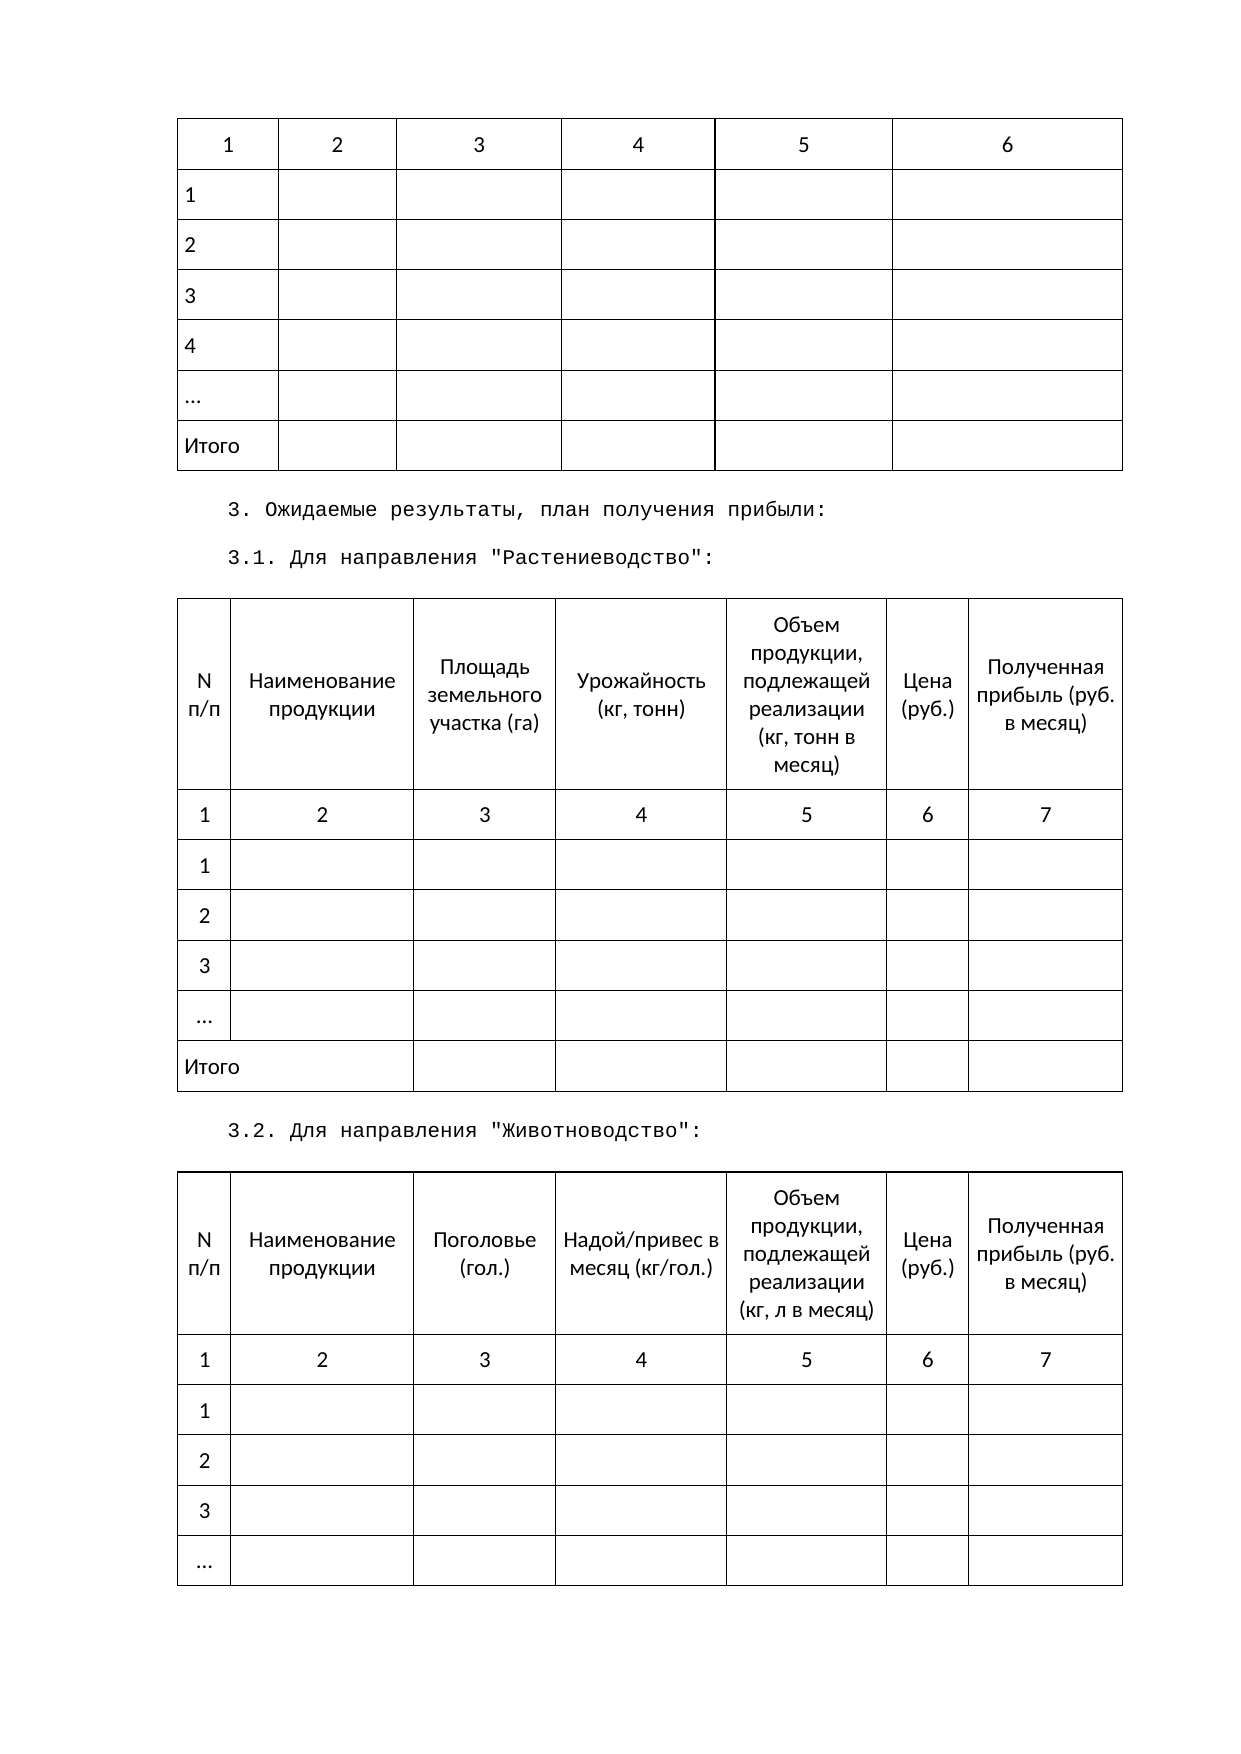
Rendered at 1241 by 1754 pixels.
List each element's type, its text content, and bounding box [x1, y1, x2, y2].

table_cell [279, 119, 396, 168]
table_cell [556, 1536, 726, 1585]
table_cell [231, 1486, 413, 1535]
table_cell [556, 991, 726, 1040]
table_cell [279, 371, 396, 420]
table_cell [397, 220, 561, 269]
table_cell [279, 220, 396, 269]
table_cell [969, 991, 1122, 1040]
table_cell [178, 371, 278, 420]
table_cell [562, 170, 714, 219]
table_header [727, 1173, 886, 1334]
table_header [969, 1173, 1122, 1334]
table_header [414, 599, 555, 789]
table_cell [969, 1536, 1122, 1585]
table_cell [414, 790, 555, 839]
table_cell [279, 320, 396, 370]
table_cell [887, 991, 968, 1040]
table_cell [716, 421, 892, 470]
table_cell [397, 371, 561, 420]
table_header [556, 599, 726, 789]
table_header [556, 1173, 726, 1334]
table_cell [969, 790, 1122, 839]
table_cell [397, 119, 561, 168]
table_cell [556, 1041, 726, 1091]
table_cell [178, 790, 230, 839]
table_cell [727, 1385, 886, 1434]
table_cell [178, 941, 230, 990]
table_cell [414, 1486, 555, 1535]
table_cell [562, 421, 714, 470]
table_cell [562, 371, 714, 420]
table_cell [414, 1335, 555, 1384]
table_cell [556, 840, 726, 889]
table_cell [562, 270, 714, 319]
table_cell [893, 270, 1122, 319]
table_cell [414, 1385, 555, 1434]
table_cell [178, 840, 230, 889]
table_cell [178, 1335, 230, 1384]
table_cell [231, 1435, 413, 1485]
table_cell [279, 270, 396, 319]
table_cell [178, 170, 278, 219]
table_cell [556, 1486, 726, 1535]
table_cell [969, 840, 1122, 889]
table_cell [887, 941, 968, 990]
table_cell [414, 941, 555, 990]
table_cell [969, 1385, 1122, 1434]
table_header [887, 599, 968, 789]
text 3. Ожидаемые результаты, план получения прибыли: [177, 499, 1152, 523]
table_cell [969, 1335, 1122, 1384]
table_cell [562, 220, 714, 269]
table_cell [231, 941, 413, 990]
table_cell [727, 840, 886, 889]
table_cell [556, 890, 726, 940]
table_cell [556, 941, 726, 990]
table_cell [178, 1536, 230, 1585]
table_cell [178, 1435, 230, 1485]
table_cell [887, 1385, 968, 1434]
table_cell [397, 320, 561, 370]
text 3.1. Для направления "Растениеводство": [177, 547, 1152, 570]
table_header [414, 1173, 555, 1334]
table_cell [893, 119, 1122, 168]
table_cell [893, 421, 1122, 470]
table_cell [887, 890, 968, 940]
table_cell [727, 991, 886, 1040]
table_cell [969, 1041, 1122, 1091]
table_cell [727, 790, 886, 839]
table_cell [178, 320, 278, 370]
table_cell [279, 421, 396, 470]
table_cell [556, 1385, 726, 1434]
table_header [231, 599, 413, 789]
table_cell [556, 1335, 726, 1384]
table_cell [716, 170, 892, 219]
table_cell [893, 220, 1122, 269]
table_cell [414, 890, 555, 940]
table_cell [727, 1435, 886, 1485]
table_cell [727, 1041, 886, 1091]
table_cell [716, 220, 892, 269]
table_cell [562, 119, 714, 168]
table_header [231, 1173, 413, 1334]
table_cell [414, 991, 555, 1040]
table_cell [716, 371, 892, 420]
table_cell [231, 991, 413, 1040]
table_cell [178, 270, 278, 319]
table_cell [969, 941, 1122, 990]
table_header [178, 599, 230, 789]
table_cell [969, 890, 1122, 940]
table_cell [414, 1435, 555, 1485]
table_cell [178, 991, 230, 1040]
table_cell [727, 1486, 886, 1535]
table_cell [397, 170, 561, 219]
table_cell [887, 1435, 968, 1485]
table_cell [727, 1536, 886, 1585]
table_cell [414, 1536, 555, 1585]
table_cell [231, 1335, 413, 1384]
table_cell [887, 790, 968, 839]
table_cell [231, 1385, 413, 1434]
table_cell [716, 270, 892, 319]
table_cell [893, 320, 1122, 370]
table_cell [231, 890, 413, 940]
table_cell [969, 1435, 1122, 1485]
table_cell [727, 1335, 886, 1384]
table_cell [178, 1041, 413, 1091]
text 3.2. Для направления "Животноводство": [177, 1120, 1152, 1143]
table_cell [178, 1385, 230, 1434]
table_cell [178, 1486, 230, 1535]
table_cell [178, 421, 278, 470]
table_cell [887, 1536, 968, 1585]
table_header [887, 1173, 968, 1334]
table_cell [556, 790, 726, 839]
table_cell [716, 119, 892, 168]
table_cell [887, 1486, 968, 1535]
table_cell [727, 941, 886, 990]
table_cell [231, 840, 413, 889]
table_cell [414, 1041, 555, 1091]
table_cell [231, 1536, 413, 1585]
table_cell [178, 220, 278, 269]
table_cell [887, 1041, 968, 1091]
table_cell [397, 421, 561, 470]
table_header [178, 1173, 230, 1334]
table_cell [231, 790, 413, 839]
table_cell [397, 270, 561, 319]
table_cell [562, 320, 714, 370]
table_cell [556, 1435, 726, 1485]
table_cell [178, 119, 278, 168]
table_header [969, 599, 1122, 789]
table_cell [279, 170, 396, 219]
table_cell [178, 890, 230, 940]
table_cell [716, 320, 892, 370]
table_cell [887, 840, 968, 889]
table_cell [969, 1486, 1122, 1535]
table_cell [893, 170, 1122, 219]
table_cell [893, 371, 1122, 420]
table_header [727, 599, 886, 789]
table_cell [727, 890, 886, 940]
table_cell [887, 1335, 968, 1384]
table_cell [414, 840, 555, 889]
